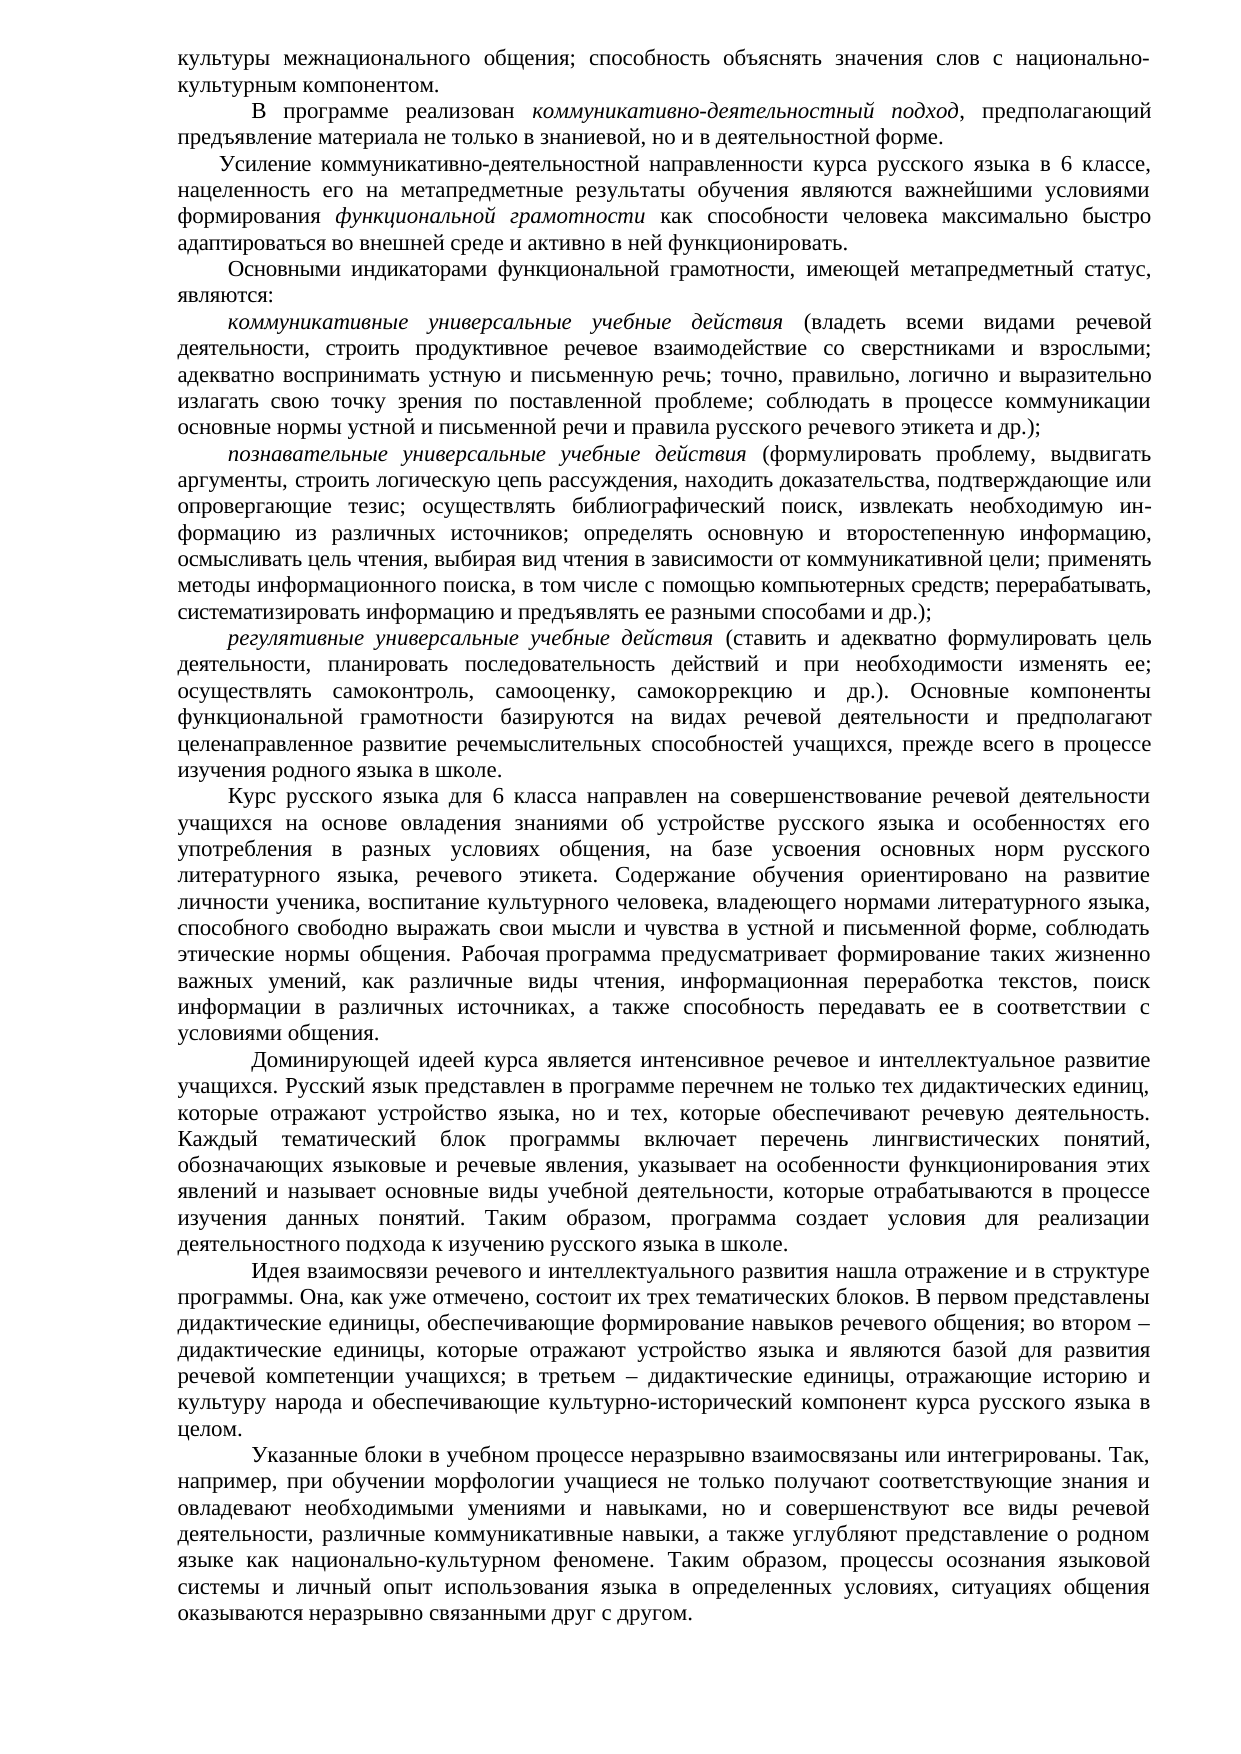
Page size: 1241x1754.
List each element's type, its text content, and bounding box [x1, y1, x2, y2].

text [177, 44, 1152, 97]
text регулятивные универсальные учебные действия (ставить и адекватно формулировать цель деятельности, планировать последовательность действий и при необходимости изменять ее; осуществлять самоконтроль, самооценку, самокоррекцию и др.). Основные компоненты функциональной грамотности базируются на видах речевой деятельности и предполагают целенаправленное развитие речемыслительных способностей учащихся, прежде всего в процессе изучения родного языка в школе. [177, 624, 1152, 782]
text В программе реализован коммуникативно-деятельностный подход, предполагающий предъявление материала не только в знаниевой, но и в деятельностной форме. [177, 97, 1152, 150]
text Курс русского языка для 6 класса направлен на совершенствование речевой деятельности учащихся на основе овладения знаниями об устройстве русского языка и особенностях его употребления в разных условиях общения, на базе усвоения основных норм русского литературного языка, речевого этикета. Содержание обучения ориентировано на развитие личности ученика, воспитание культурного человека, владеющего нормами литературного языка, способного свободно выражать свои мысли и чувства в устной и письменной форме, соблюдать этические нормы общения. Рабочая программа предусматривает формирование таких жизненно важных умений, как различные виды чтения, информационная переработка текстов, поиск информации в различных источниках, а также способность передавать ее в соответствии с условиями общения. [177, 782, 1152, 1046]
text коммуникативные универсальные учебные действия (владеть всеми видами речевой деятельности, строить продуктивное речевое взаимодействие со сверстниками и взрослыми; адекватно воспринимать устную и письменную речь; точно, правильно, логично и выразительно излагать свою точку зрения по поставленной проблеме; соблюдать в процессе коммуникации основные нормы устной и письменной речи и правила русского речевого этикета и др.); [177, 308, 1152, 440]
text познавательные универсальные учебные действия (формулировать проблему, выдвигать аргументы, строить логическую цепь рассуждения, находить доказательства, подтверждающие или опровергающие тезис; осуществлять библиографический поиск, извлекать необходимую информацию из различных источников; определять основную и второстепенную информацию, осмысливать цель чтения, выбирая вид чтения в зависимости от коммуникативной цели; применять методы информационного поиска, в том числе с помощью компьютерных средств; перерабатывать, систематизировать информацию и предъявлять ее разными способами и др.); [177, 440, 1152, 624]
text Усиление коммуникативно-деятельностной направленности курса русского языка в 6 классе, нацеленность его на метапредметные результаты обучения являются важнейшими условиями формирования функциональной грамотности как способности человека максимально быстро адаптироваться во внешней среде и активно в ней функционировать. [177, 150, 1152, 255]
text Основными индикаторами функциональной грамотности, имеющей метапредметный статус, являются: [177, 255, 1152, 308]
text Доминирующей идеей курса является интенсивное речевое и интеллектуальное развитие учащихся. Русский язык представлен в программе перечнем не только тех дидактических единиц, которые отражают устройство языка, но и тех, которые обеспечивают речевую деятельность. Каждый тематический блок программы включает перечень лингвистических понятий, обозначающих языковые и речевые явления, указывает на особенности функционирования этих явлений и называет основные виды учебной деятельности, которые отрабатываются в процессе изучения данных понятий. Таким образом, программа создает условия для реализации деятельностного подхода к изучению русского языка в школе. [177, 1046, 1152, 1257]
text Указанные блоки в учебном процессе неразрывно взаимосвязаны или интегрированы. Так, например, при обучении морфологии учащиеся не только получают соответствующие знания и овладевают необходимыми умениями и навыками, но и совершенствуют все виды речевой деятельности, различные коммуникативные навыки, а также углубляют представление о родном языке как национально-культурном феномене. Таким образом, процессы осознания языковой системы и личный опыт использования языка в определенных условиях, ситуациях общения оказываются неразрывно связанными друг с другом. [177, 1441, 1152, 1626]
text Идея взаимосвязи речевого и интеллектуального развития нашла отражение и в структуре программы. Она, как уже отмечено, состоит их трех тематических блоков. В первом представлены дидактические единицы, обеспечивающие формирование навыков речевого общения; во втором – дидактические единицы, которые отражают устройство языка и являются базой для развития речевой компетенции учащихся; в третьем – дидактические единицы, отражающие историю и культуру народа и обеспечивающие культурно-исторический компонент курса русского языка в целом. [177, 1257, 1152, 1441]
